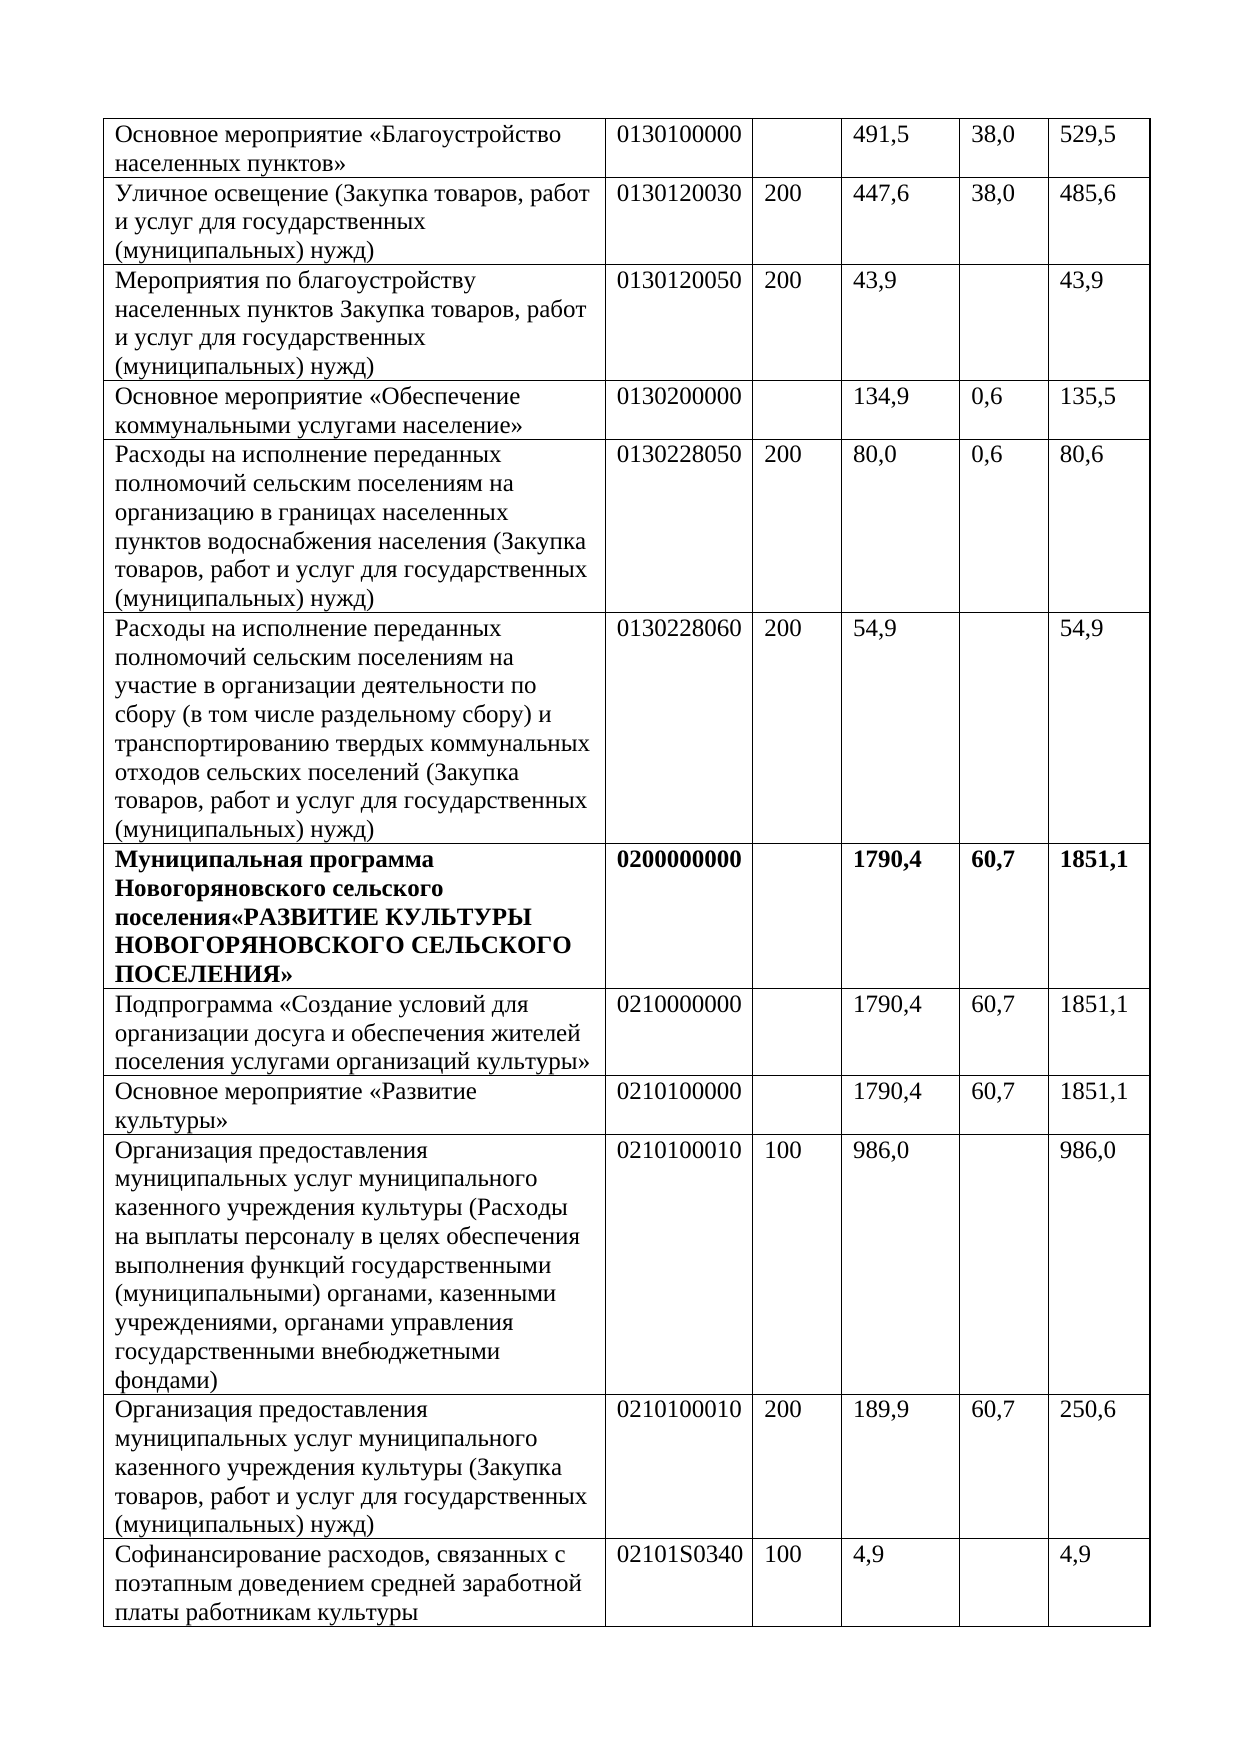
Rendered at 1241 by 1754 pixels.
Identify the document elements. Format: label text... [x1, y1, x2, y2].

table_cell 38,0 [960, 178, 1048, 264]
table_cell Муниципальная программа Новогоряновского сельского поселения«РАЗВИТИЕ КУЛЬТУРЫ НОВОГОРЯНОВСКОГО СЕЛЬСКОГО ПОСЕЛЕНИЯ» [104, 844, 605, 988]
table_cell [753, 1076, 841, 1134]
table_cell 1790,4 [842, 989, 959, 1075]
table_cell 0,6 [960, 381, 1048, 438]
table_cell Организация предоставления муниципальных услуг муниципального казенного учреждения культуры (Расходы на выплаты персоналу в целях обеспечения выполнения функций государственными (муниципальными) органами, казенными учреждениями, органами управления государственными внебюджетными фондами) [104, 1135, 605, 1393]
table_cell [753, 844, 841, 988]
table_cell Основное мероприятие «Обеспечение коммунальными услугами население» [104, 381, 605, 438]
table_cell Мероприятия по благоустройству населенных пунктов Закупка товаров, работ и услуг для государственных (муниципальных) нужд) [104, 265, 605, 380]
table_cell [960, 1135, 1048, 1393]
table_cell 200 [753, 178, 841, 264]
table_cell 60,7 [960, 1395, 1048, 1538]
table_cell 43,9 [842, 265, 959, 380]
table_cell 200 [753, 265, 841, 380]
table_cell [753, 119, 841, 177]
table_cell 100 [753, 1135, 841, 1393]
table_cell 200 [753, 613, 841, 843]
table_cell 60,7 [960, 844, 1048, 988]
table_cell [753, 381, 841, 438]
table_cell 0200000000 [606, 844, 752, 988]
table_cell 100 [753, 1539, 841, 1626]
table_cell 4,9 [842, 1539, 959, 1626]
table_cell 986,0 [1049, 1135, 1149, 1393]
table_cell 0130228060 [606, 613, 752, 843]
table_cell Организация предоставления муниципальных услуг муниципального казенного учреждения культуры (Закупка товаров, работ и услуг для государственных (муниципальных) нужд) [104, 1395, 605, 1538]
table_cell Расходы на исполнение переданных полномочий сельским поселениям на организацию в границах населенных пунктов водоснабжения населения (Закупка товаров, работ и услуг для государственных (муниципальных) нужд) [104, 440, 605, 612]
table_cell 447,6 [842, 178, 959, 264]
table_cell Основное мероприятие «Развитие культуры» [104, 1076, 605, 1134]
table_cell 135,5 [1049, 381, 1149, 438]
table_cell 0210100000 [606, 1076, 752, 1134]
table_cell 54,9 [842, 613, 959, 843]
table_cell 250,6 [1049, 1395, 1149, 1538]
table_cell Расходы на исполнение переданных полномочий сельским поселениям на участие в организации деятельности по сбору (в том числе раздельному сбору) и транспортированию твердых коммунальных отходов сельских поселений (Закупка товаров, работ и услуг для государственных (муниципальных) нужд) [104, 613, 605, 843]
table_cell 134,9 [842, 381, 959, 438]
table_cell 529,5 [1049, 119, 1149, 177]
table_cell 1790,4 [842, 844, 959, 988]
table_cell 200 [753, 440, 841, 612]
table_cell 43,9 [1049, 265, 1149, 380]
table_cell 0210100010 [606, 1135, 752, 1393]
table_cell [104, 1539, 605, 1626]
table_cell Основное мероприятие «Благоустройство населенных пунктов» [104, 119, 605, 177]
table_cell 54,9 [1049, 613, 1149, 843]
table_cell 1851,1 [1049, 1076, 1149, 1134]
table_cell 60,7 [960, 1076, 1048, 1134]
table_cell 80,6 [1049, 440, 1149, 612]
table_cell 38,0 [960, 119, 1048, 177]
table_cell 0130120050 [606, 265, 752, 380]
table_cell 0130100000 [606, 119, 752, 177]
table_cell [753, 989, 841, 1075]
table_cell 0210100010 [606, 1395, 752, 1538]
table_cell 80,0 [842, 440, 959, 612]
table_cell 0,6 [960, 440, 1048, 612]
table_cell 4,9 [1049, 1539, 1149, 1626]
table_cell 986,0 [842, 1135, 959, 1393]
table_cell 02101S0340 [606, 1539, 752, 1626]
table_cell 1851,1 [1049, 989, 1149, 1075]
table_cell 189,9 [842, 1395, 959, 1538]
table_cell 0130200000 [606, 381, 752, 438]
table_cell 0130228050 [606, 440, 752, 612]
table_cell [960, 613, 1048, 843]
table_cell 60,7 [960, 989, 1048, 1075]
table_cell 1790,4 [842, 1076, 959, 1134]
table_cell 1851,1 [1049, 844, 1149, 988]
table_cell Уличное освещение (Закупка товаров, работ и услуг для государственных (муниципальных) нужд) [104, 178, 605, 264]
table_cell Подпрограмма «Создание условий для организации досуга и обеспечения жителей поселения услугами организаций культуры» [104, 989, 605, 1075]
table_cell 485,6 [1049, 178, 1149, 264]
table_cell 200 [753, 1395, 841, 1538]
table_cell 0210000000 [606, 989, 752, 1075]
table_cell 491,5 [842, 119, 959, 177]
table_cell [960, 1539, 1048, 1626]
table_cell [960, 265, 1048, 380]
table_cell 0130120030 [606, 178, 752, 264]
